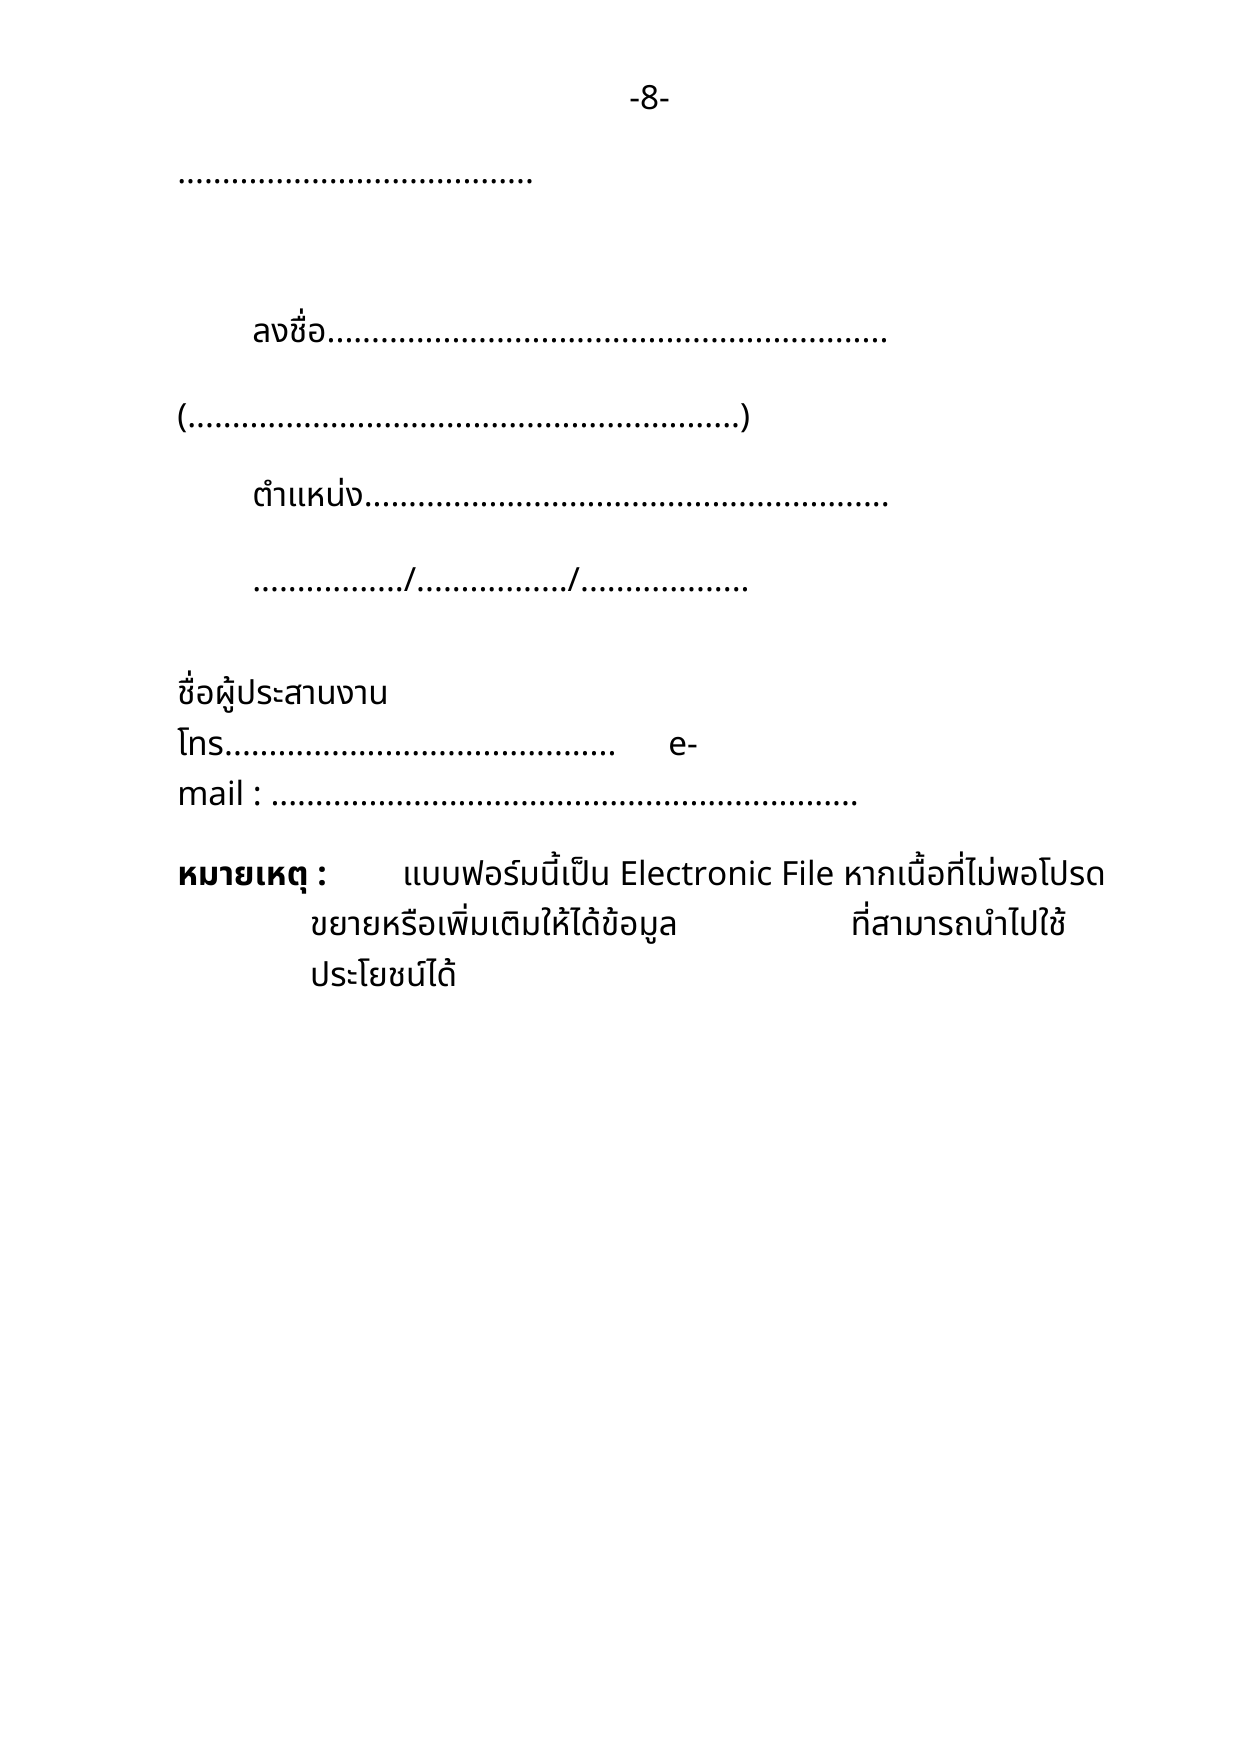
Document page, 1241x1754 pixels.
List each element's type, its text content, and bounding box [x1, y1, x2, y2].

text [177, 148, 1122, 193]
text (..............................................................) [177, 357, 1122, 437]
text โทร............................................ e-mail : .................................................................. [177, 719, 1122, 816]
text ลงชื่อ............................................................... [177, 273, 1122, 357]
text ................./................./................... [177, 521, 1122, 601]
text ตำแหน่ง........................................................... [177, 437, 1122, 521]
text หมายเหตุ : แบบฟอร์มนี้เป็น Electronic File หากเนื้อที่ไม่พอโปรดขยายหรือเพิ่มเติมให้ได้ข้อมูล ที่สามารถนำไปใช้ประโยชน์ได้ [177, 849, 1122, 1001]
text ชื่อผู้ประสานงาน [177, 669, 1122, 719]
